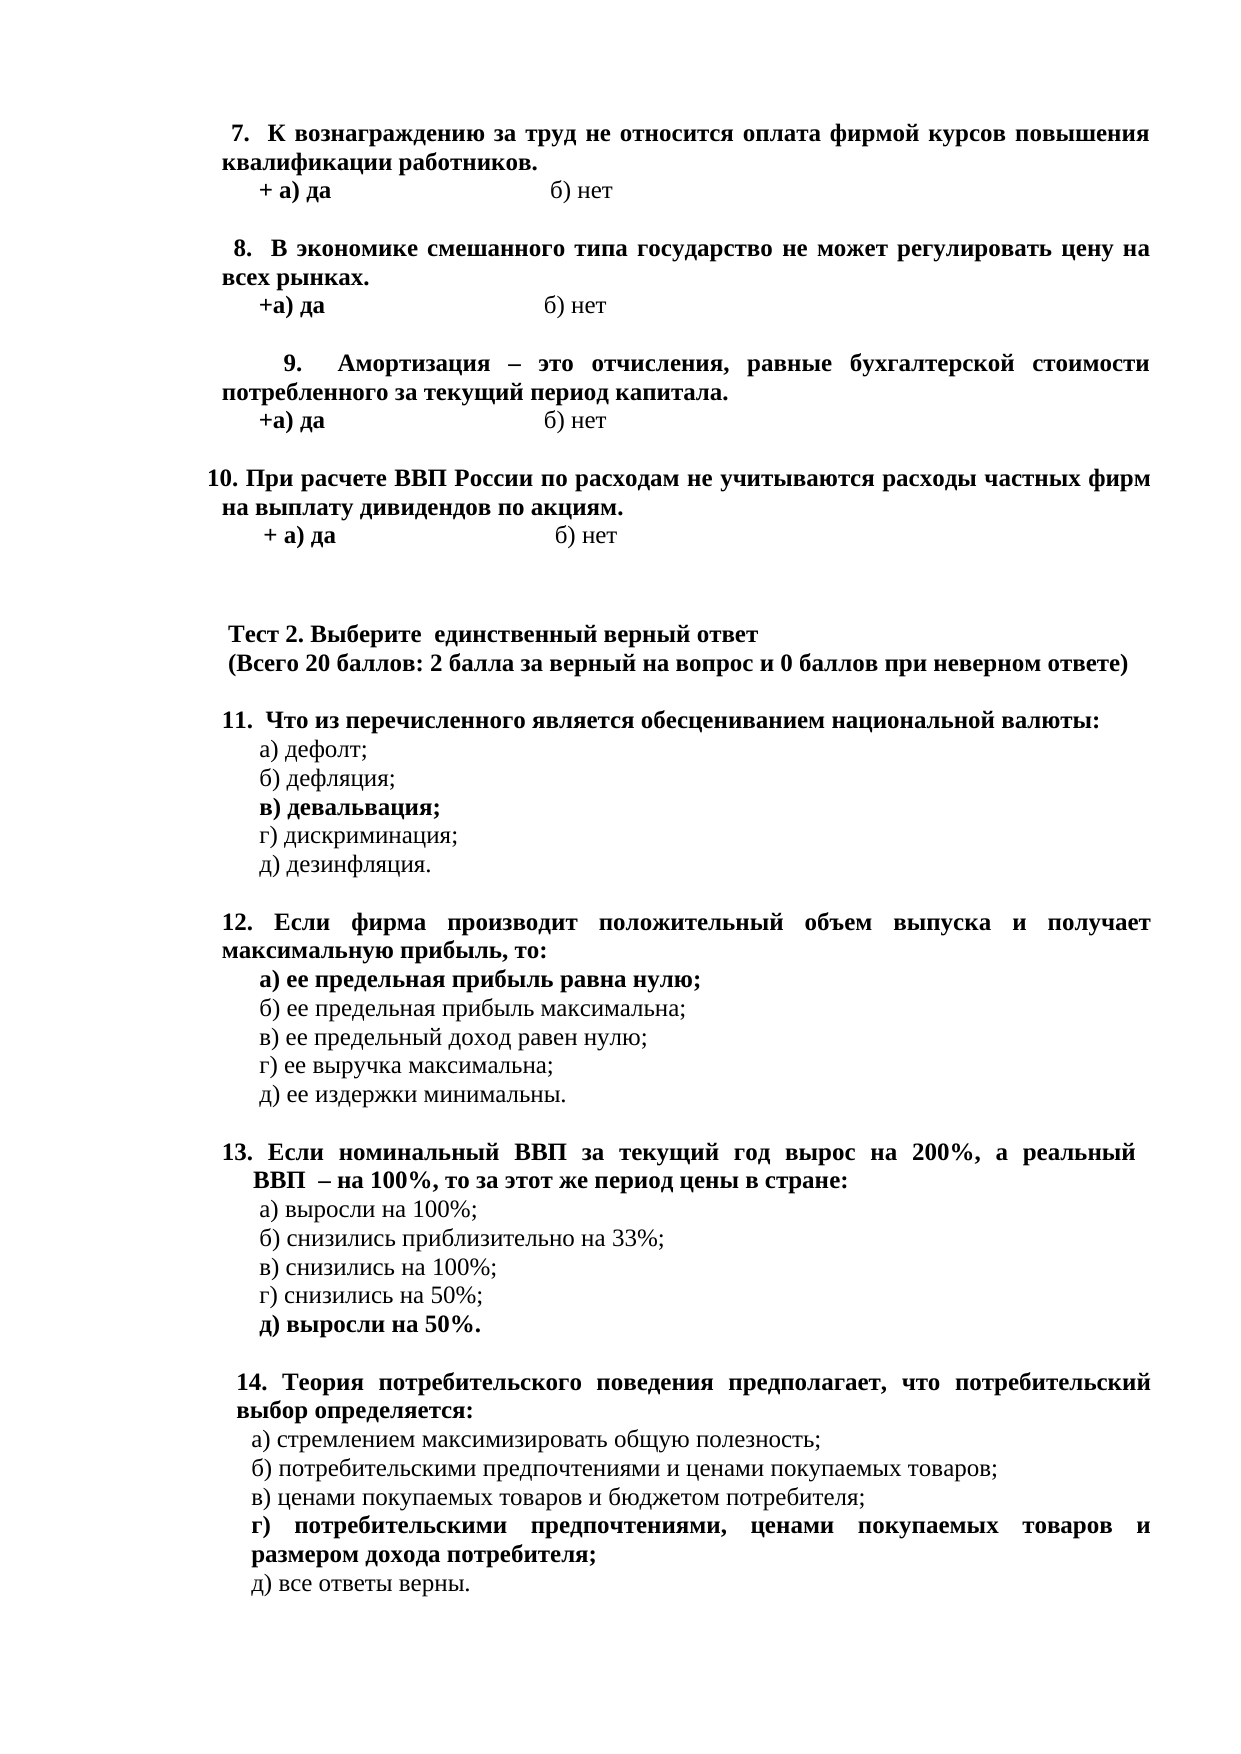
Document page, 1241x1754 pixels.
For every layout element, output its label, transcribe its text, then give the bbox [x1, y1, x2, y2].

text б) потребительскими предпочтениями и ценами покупаемых товаров; [236, 1453, 1152, 1482]
text в) девальвация; [222, 792, 1152, 821]
text б) ее предельная прибыль максимальна; [222, 993, 1152, 1022]
text а) ее предельная прибыль равна нулю; [222, 964, 1152, 993]
text +а) да б) нет [177, 406, 1152, 434]
text 8. В экономике смешанного типа государство не может регулировать цену на всех рынках. [177, 233, 1152, 291]
text г) дискриминация; [222, 821, 1152, 849]
text г) ее выручка максимальна; [222, 1051, 1152, 1079]
text +а) да б) нет [177, 291, 1152, 319]
text 9. Амортизация – это отчисления, равные бухгалтерской стоимости потребленного за текущий период капитала. [177, 348, 1152, 406]
text а) выросли на 100%; [222, 1194, 1152, 1223]
text в) ценами покупаемых товаров и бюджетом потребителя; [236, 1482, 1152, 1511]
text 10. При расчете ВВП России по расходам не учитываются расходы частных фирм на выплату дивидендов по акциям. [207, 463, 1152, 521]
text а) дефолт; [222, 734, 1152, 763]
text а) стремлением максимизировать общую полезность; [236, 1424, 1152, 1453]
text 11. Что из перечисленного является обесцениванием национальной валюты: [222, 706, 1152, 734]
text Тест 2. Выберите единственный верный ответ [222, 619, 1152, 648]
text в) снизились на 100%; [222, 1252, 1152, 1281]
text д) все ответы верны. [236, 1568, 1152, 1597]
text в) ее предельный доход равен нулю; [222, 1022, 1152, 1051]
text 7. К вознаграждению за труд не относится оплата фирмой курсов повышения квалификации работников. [177, 118, 1152, 176]
text 14. Теория потребительского поведения предполагает, что потребительский выбор определяется: [236, 1367, 1152, 1424]
text + а) да б) нет [177, 176, 1152, 204]
text д) дезинфляция. [222, 849, 1152, 878]
text 12. Если фирма производит положительный объем выпуска и получает максимальную прибыль, то: [222, 907, 1152, 964]
text б) снизились приблизительно на 33%; [222, 1223, 1152, 1252]
text д) ее издержки минимальны. [222, 1079, 1152, 1108]
text + а) да б) нет [207, 521, 1152, 549]
text (Всего 20 баллов: 2 балла за верный на вопрос и 0 баллов при неверном ответе) [222, 648, 1152, 677]
text б) дефляция; [222, 763, 1152, 792]
text 13. Если номинальный ВВП за текущий год вырос на 200%, а реальный ВВП – на 100%, то за этот же период цены в стране: [222, 1137, 1152, 1194]
text д) выросли на 50%. [222, 1309, 1152, 1338]
text г) потребительскими предпочтениями, ценами покупаемых товаров и размером дохода потребителя; [251, 1511, 1152, 1568]
text г) снизились на 50%; [222, 1281, 1152, 1309]
